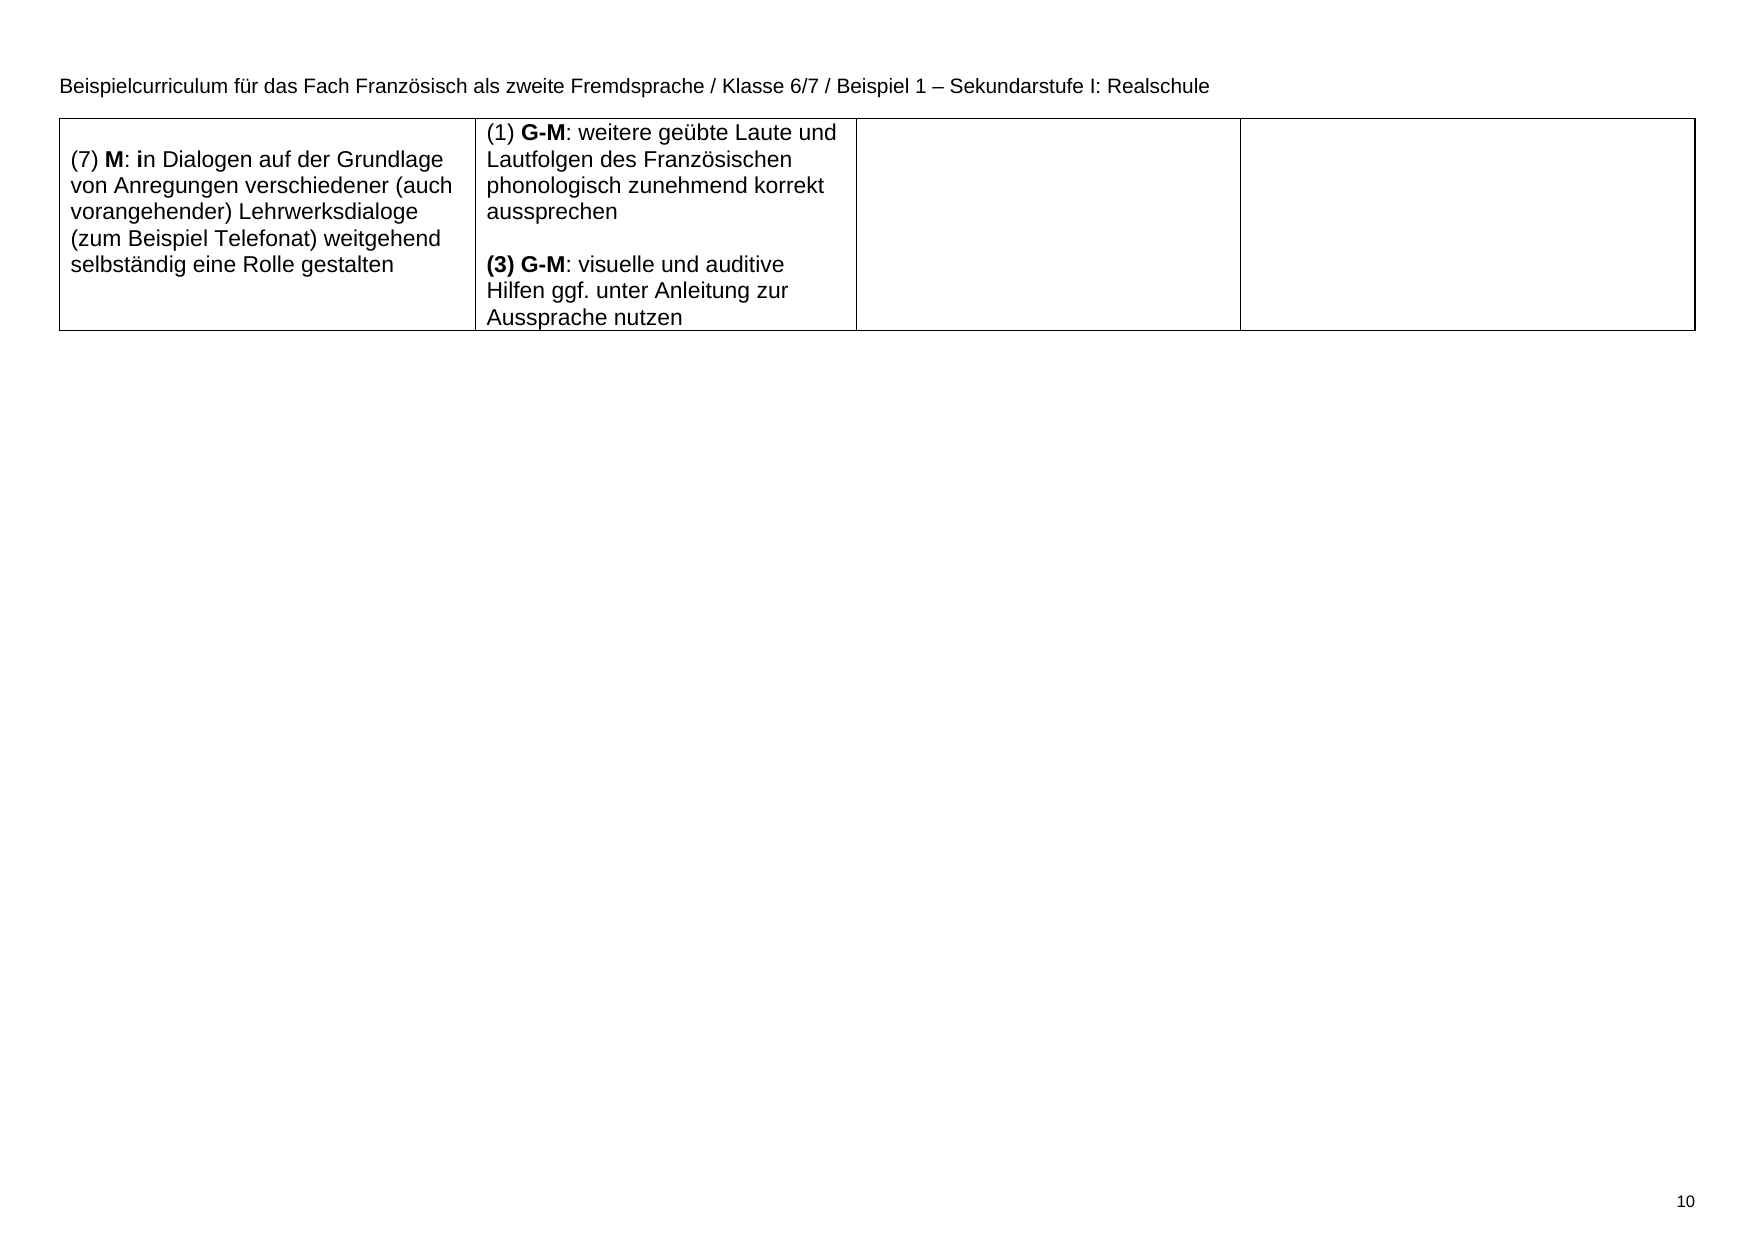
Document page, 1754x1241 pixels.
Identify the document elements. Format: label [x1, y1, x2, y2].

table_cell [60, 119, 475, 330]
table_cell [476, 119, 856, 330]
